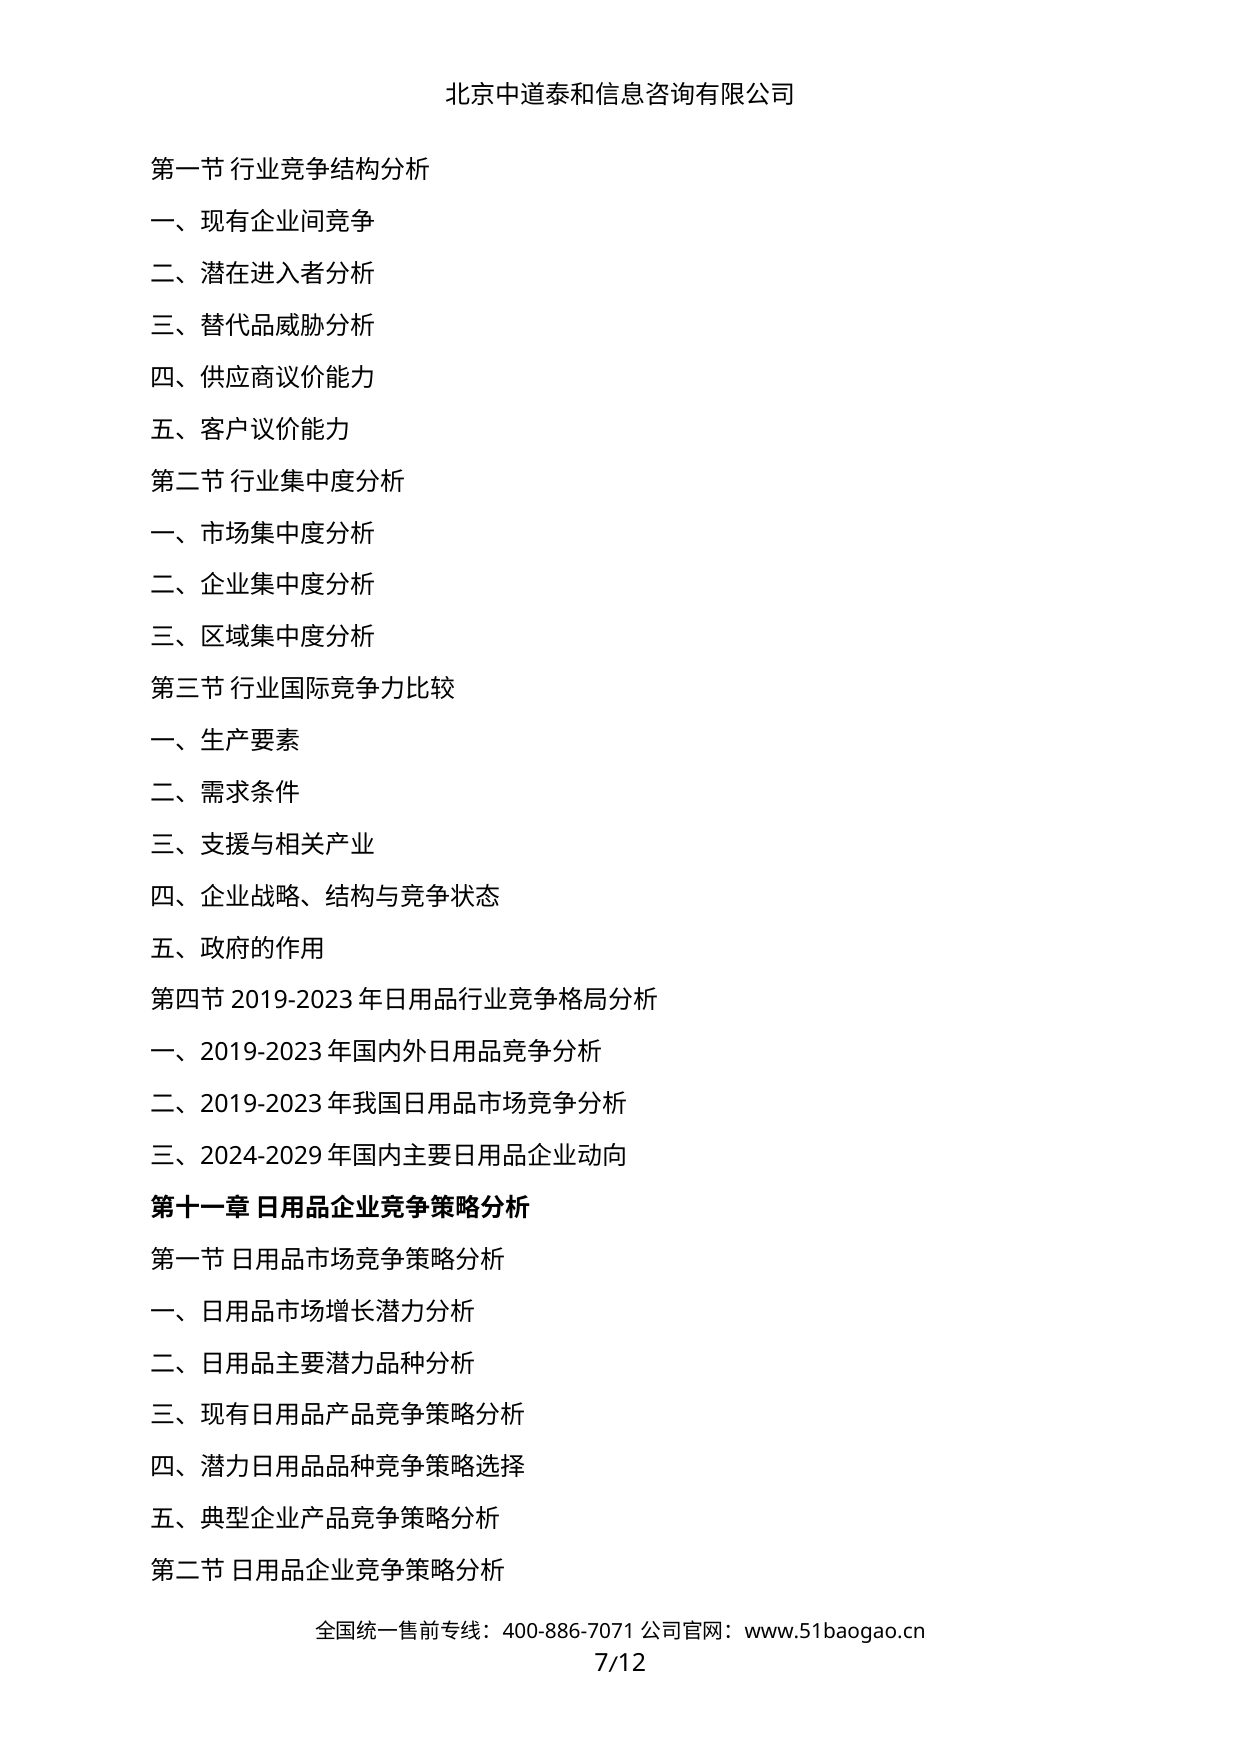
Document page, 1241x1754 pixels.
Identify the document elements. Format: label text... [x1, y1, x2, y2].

text 五、典型企业产品竞争策略分析 [150, 1499, 1090, 1535]
text 三、现有日用品产品竞争策略分析 [150, 1395, 1090, 1431]
text 第一节 日用品市场竞争策略分析 [150, 1239, 1090, 1276]
text 第一节 行业竞争结构分析 [150, 150, 1090, 186]
text 第十一章 日用品企业竞争策略分析 [150, 1187, 1090, 1224]
text 三、支援与相关产业 [150, 824, 1090, 861]
text 二、需求条件 [150, 772, 1090, 809]
text 第三节 行业国际竞争力比较 [150, 669, 1090, 705]
text 一、2019-2023年国内外日用品竞争分析 [150, 1032, 1090, 1068]
text 二、企业集中度分析 [150, 565, 1090, 601]
text 一、市场集中度分析 [150, 513, 1090, 549]
text 三、2024-2029年国内主要日用品企业动向 [150, 1136, 1090, 1172]
text 第二节 行业集中度分析 [150, 461, 1090, 497]
text 三、替代品威胁分析 [150, 306, 1090, 342]
text 一、日用品市场增长潜力分析 [150, 1291, 1090, 1327]
text 四、潜力日用品品种竞争策略选择 [150, 1447, 1090, 1483]
text 二、潜在进入者分析 [150, 254, 1090, 290]
text 一、现有企业间竞争 [150, 202, 1090, 238]
text 二、2019-2023年我国日用品市场竞争分析 [150, 1084, 1090, 1120]
text 五、客户议价能力 [150, 409, 1090, 446]
text 三、区域集中度分析 [150, 617, 1090, 653]
text 第四节 2019-2023年日用品行业竞争格局分析 [150, 980, 1090, 1016]
text 第二节 日用品企业竞争策略分析 [150, 1551, 1090, 1587]
text 五、政府的作用 [150, 928, 1090, 964]
text 四、企业战略、结构与竞争状态 [150, 876, 1090, 912]
text 一、生产要素 [150, 721, 1090, 757]
text 二、日用品主要潜力品种分析 [150, 1343, 1090, 1379]
text 四、供应商议价能力 [150, 357, 1090, 394]
